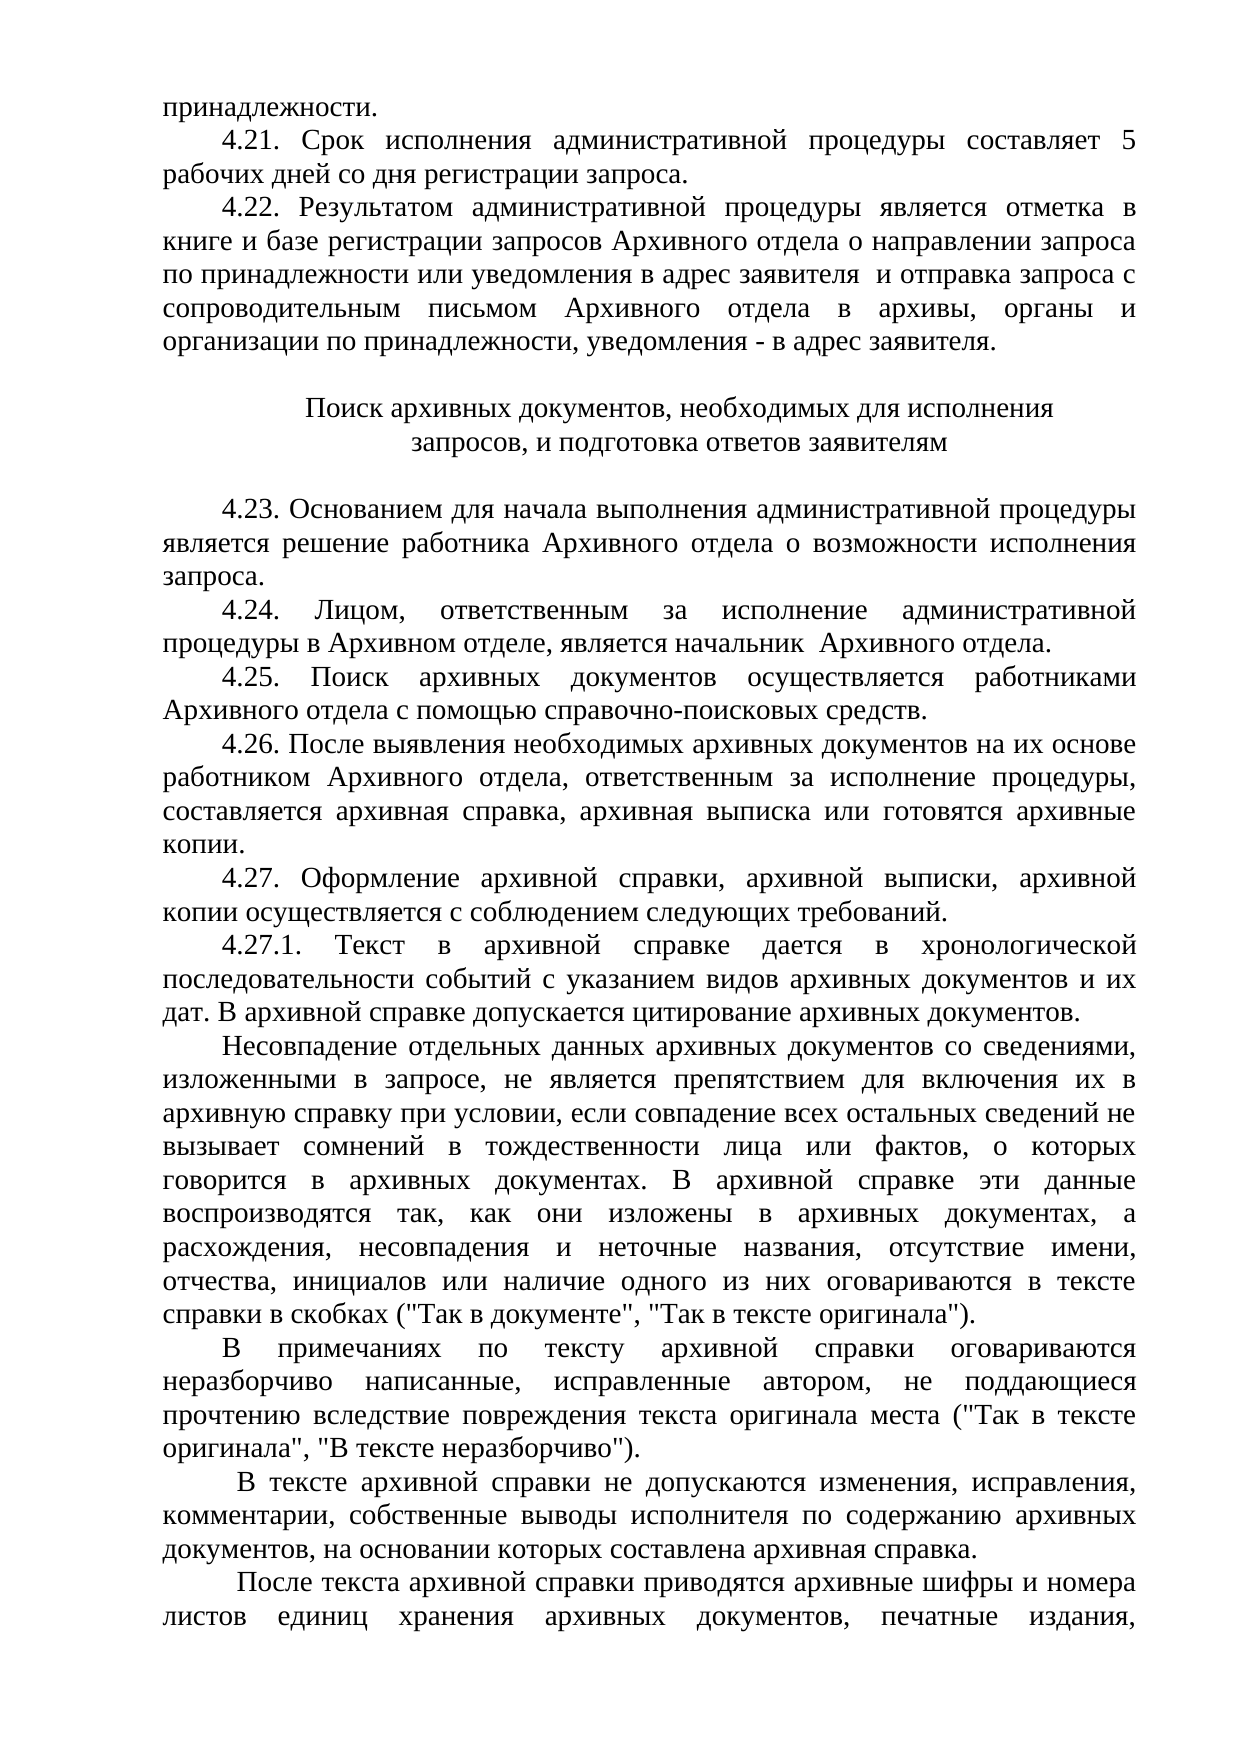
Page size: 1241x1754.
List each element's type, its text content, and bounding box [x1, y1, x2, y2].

text Несовпадение отдельных данных архивных документов со сведениями, изложенными в запросе, не является препятствием для включения их в архивную справку при условии, если совпадение всех остальных сведений не вызывает сомнений в тождественности лица или фактов, о которых говорится в архивных документах. В архивной справке эти данные воспроизводятся так, как они изложены в архивных документах, а расхождения, несовпадения и неточные названия, отсутствие имени, отчества, инициалов или наличие одного из них оговариваются в тексте справки в скобках ("Так в документе", "Так в тексте оригинала"). [162, 1028, 1137, 1330]
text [162, 89, 1137, 122]
text 4.24. Лицом, ответственным за исполнение административной процедуры в Архивном отделе, является начальник Архивного отдела. [162, 592, 1137, 659]
text 4.23. Основанием для начала выполнения административной процедуры является решение работника Архивного отдела о возможности исполнения запроса. [162, 491, 1137, 592]
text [162, 1564, 1137, 1632]
text В примечаниях по тексту архивной справки оговариваются неразборчиво написанные, исправленные автором, не поддающиеся прочтению вследствие повреждения текста оригинала места ("Так в тексте оригинала", "В тексте неразборчиво"). [162, 1330, 1137, 1464]
text 4.21. Срок исполнения административной процедуры составляет 5 рабочих дней со дня регистрации запроса. [162, 122, 1137, 189]
text 4.22. Результатом административной процедуры является отметка в книге и базе регистрации запросов Архивного отдела о направлении запроса по принадлежности или уведомления в адрес заявителя и отправка запроса с сопроводительным письмом Архивного отдела в архивы, органы и организации по принадлежности, уведомления - в адрес заявителя. [162, 189, 1137, 357]
text 4.25. Поиск архивных документов осуществляется работниками Архивного отдела с помощью справочно-поисковых средств. [162, 659, 1137, 726]
text В тексте архивной справки не допускаются изменения, исправления, комментарии, собственные выводы исполнителя по содержанию архивных документов, на основании которых составлена архивная справка. [162, 1464, 1137, 1564]
text Поиск архивных документов, необходимых для исполнения [162, 391, 1137, 424]
text запросов, и подготовка ответов заявителям [162, 424, 1137, 458]
text 4.27. Оформление архивной справки, архивной выписки, архивной копии осуществляется с соблюдением следующих требований. [162, 860, 1137, 927]
text 4.26. После выявления необходимых архивных документов на их основе работником Архивного отдела, ответственным за исполнение процедуры, составляется архивная справка, архивная выписка или готовятся архивные копии. [162, 726, 1137, 860]
text 4.27.1. Текст в архивной справке дается в хронологической последовательности событий с указанием видов архивных документов и их дат. В архивной справке допускается цитирование архивных документов. [162, 927, 1137, 1028]
